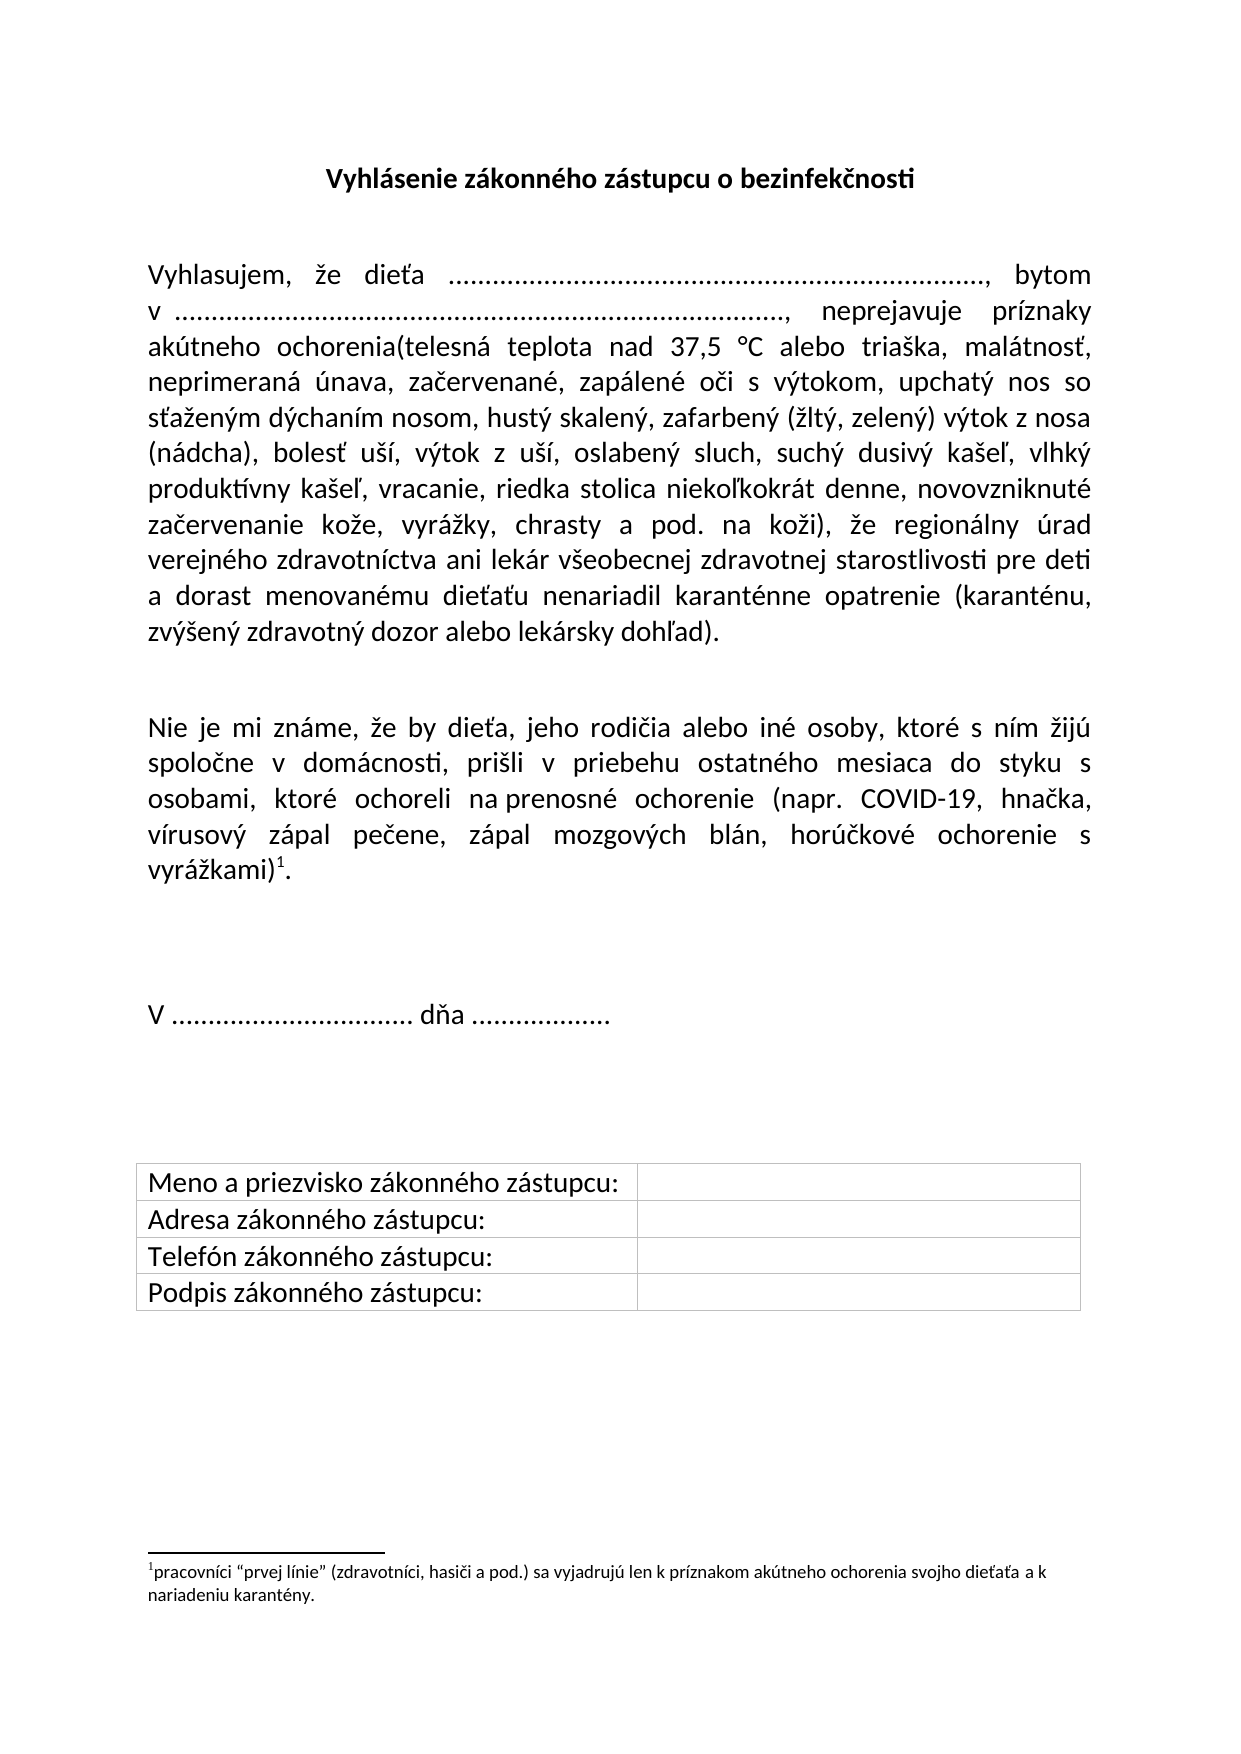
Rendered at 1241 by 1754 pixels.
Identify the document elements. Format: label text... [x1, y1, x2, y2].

text Nie je mi známe, že by dieťa, jeho rodičia alebo iné osoby, ktoré s ním žijú spoločne v domácnosti, prišli v priebehu ostatného mesiaca do styku s osobami, ktoré ochoreli na prenosné ochorenie (napr. COVID-19, hnačka, vírusový zápal pečene, zápal mozgových blán, horúčkové ochorenie s vyrážkami). [148, 709, 1093, 887]
table_cell Podpis zákonného zástupcu: [137, 1274, 637, 1310]
text Vyhlasujem, že dieťa ........................................................................., bytom v ..................................................................................., neprejavuje príznaky akútneho ochorenia(telesná teplota nad 37,5 °C alebo triaška, malátnosť, neprimeraná únava, začervenané, zapálené oči s výtokom, upchatý nos so sťaženým dýchaním nosom, hustý skalený, zafarbený (žltý, zelený) výtok z nosa (nádcha), bolesť uší, výtok z uší, oslabený sluch, suchý dusivý kašeľ, vlhký produktívny kašeľ, vracanie, riedka stolica niekoľkokrát denne, novovzniknuté začervenanie kože, vyrážky, chrasty a pod. na koži), že regionálny úrad verejného zdravotníctva ani lekár všeobecnej zdravotnej starostlivosti pre deti a dorast menovanému dieťaťu nenariadil karanténne opatrenie (karanténu, zvýšený zdravotný dozor alebo lekársky dohľad). [148, 256, 1093, 648]
text V ................................. dňa ................... [148, 996, 1093, 1031]
table_cell [638, 1201, 1080, 1237]
table_cell Adresa zákonného zástupcu: [137, 1201, 637, 1237]
table_cell [638, 1274, 1080, 1310]
text Vyhlásenie zákonného zástupcu o bezinfekčnosti [148, 160, 1093, 196]
table_cell [638, 1238, 1080, 1273]
table_header [638, 1164, 1080, 1200]
table_header Meno a priezvisko zákonného zástupcu: [137, 1164, 637, 1200]
table_cell Telefón zákonného zástupcu: [137, 1238, 637, 1273]
